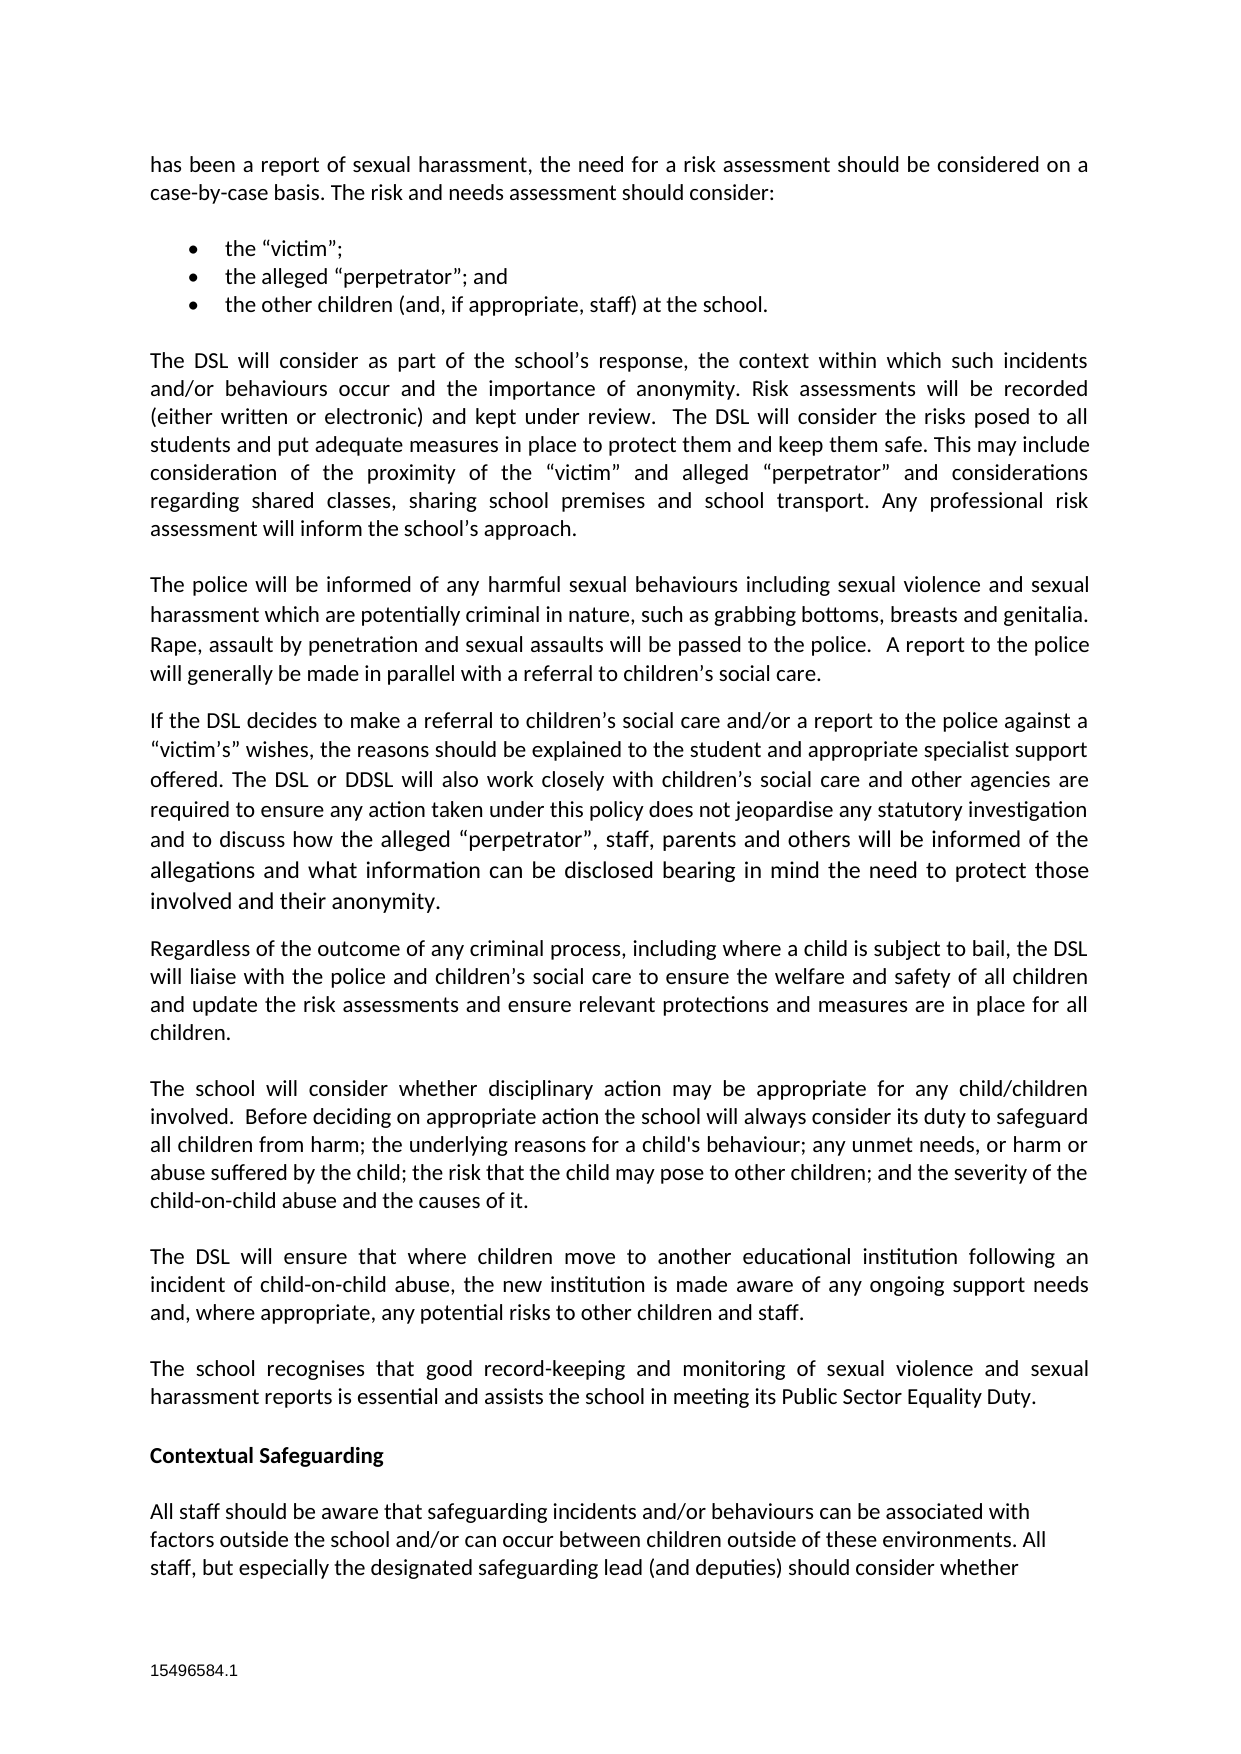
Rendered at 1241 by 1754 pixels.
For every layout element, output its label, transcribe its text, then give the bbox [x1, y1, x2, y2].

text The police will be informed of any harmful sexual behaviours including sexual violence and sexual harassment which are potentially criminal in nature, such as grabbing bottoms, breasts and genitalia. Rape, assault by penetration and sexual assaults will be passed to the police. A report to the police will generally be made in parallel with a referral to children’s social care. [150, 570, 1090, 687]
list the “victim”; [187, 234, 1090, 262]
list the other children (and, if appropriate, staff) at the school. [187, 290, 1090, 318]
text Regardless of the outcome of any criminal process, including where a child is subject to bail, the DSL will liaise with the police and children’s social care to ensure the welfare and safety of all children and update the risk assessments and ensure relevant protections and measures are in place for all children. [150, 934, 1090, 1046]
text The DSL will consider as part of the school’s response, the context within which such incidents and/or behaviours occur and the importance of anonymity. Risk assessments will be recorded (either written or electronic) and kept under review. The DSL will consider the risks posed to all students and put adequate measures in place to protect them and keep them safe. This may include consideration of the proximity of the “victim” and alleged “perpetrator” and considerations regarding shared classes, sharing school premises and school transport. Any professional risk assessment will inform the school’s approach. [150, 346, 1090, 542]
list the alleged “perpetrator”; and [187, 262, 1090, 290]
text The school recognises that good record-keeping and monitoring of sexual violence and sexual harassment reports is essential and assists the school in meeting its Public Sector Equality Duty. [150, 1354, 1090, 1410]
text The DSL will ensure that where children move to another educational institution following an incident of child-on-child abuse, the new institution is made aware of any ongoing support needs and, where appropriate, any potential risks to other children and staff. [150, 1242, 1090, 1326]
text If the DSL decides to make a referral to children’s social care and/or a report to the police against a “victim’s” wishes, the reasons should be explained to the student and appropriate specialist support offered. The DSL or DDSL will also work closely with children’s social care and other agencies are required to ensure any action taken under this policy does not jeopardise any statutory investigation and to discuss how the alleged “perpetrator”, staff, parents and others will be informed of the allegations and what information can be disclosed bearing in mind the need to protect those involved and their anonymity. [150, 706, 1090, 916]
text The school will consider whether disciplinary action may be appropriate for any child/children involved. Before deciding on appropriate action the school will always consider its duty to safeguard all children from harm; the underlying reasons for a child's behaviour; any unmet needs, or harm or abuse suffered by the child; the risk that the child may pose to other children; and the severity of the child-on-child abuse and the causes of it. [150, 1074, 1090, 1214]
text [150, 150, 1090, 206]
text Contextual Safeguarding [150, 1441, 1090, 1469]
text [150, 1497, 1090, 1581]
